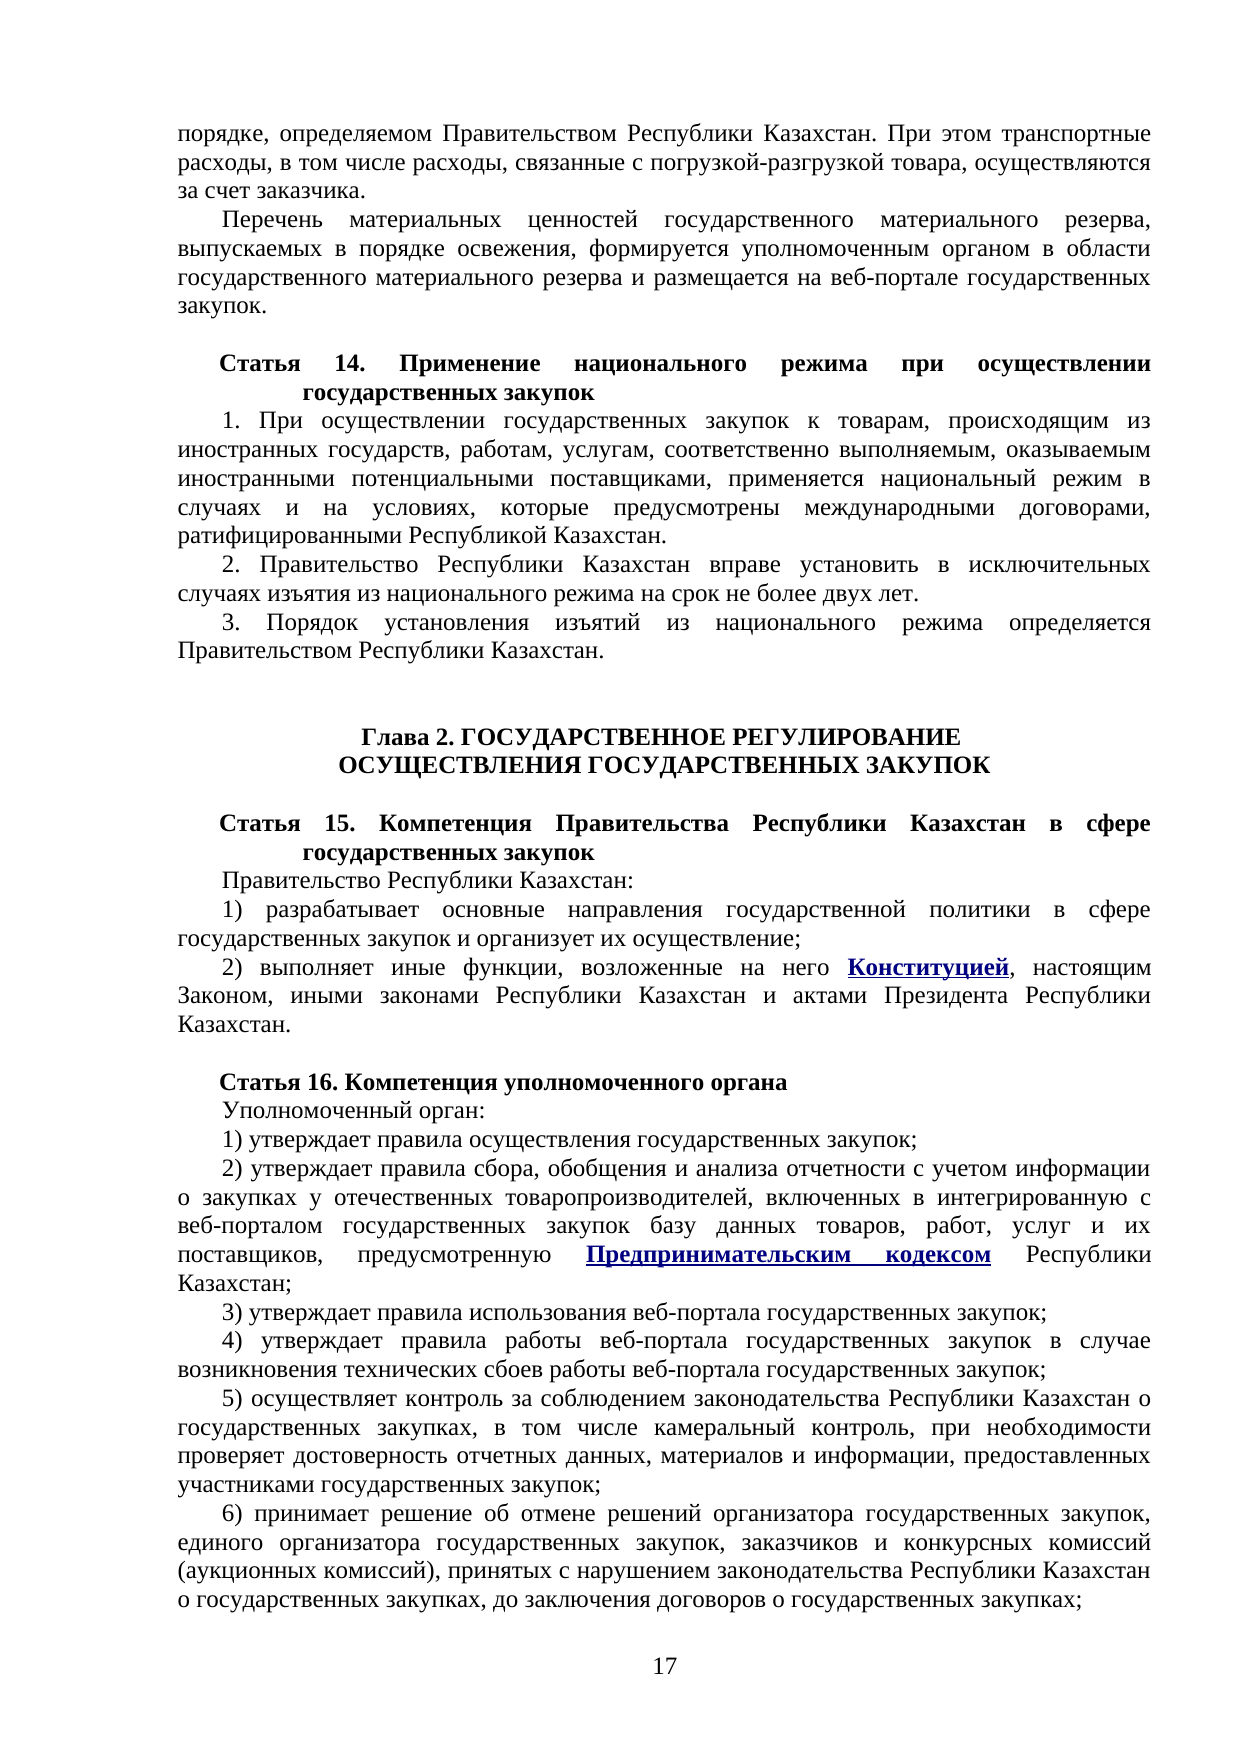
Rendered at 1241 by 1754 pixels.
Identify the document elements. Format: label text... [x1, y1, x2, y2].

text Статья 16. Компетенция уполномоченного органа [219, 1067, 1152, 1096]
text 2) утверждает правила сбора, обобщения и анализа отчетности с учетом информации о закупках у отечественных товаропроизводителей, включенных в интегрированную с веб-порталом государственных закупок базу данных товаров, работ, услуг и их поставщиков, предусмотренную Предпринимательским кодексом Республики Казахстан; [177, 1153, 1152, 1297]
text 1) разрабатывает основные направления государственной политики в сфере государственных закупок и организует их осуществление; [177, 894, 1152, 952]
text 6) принимает решение об отмене решений организатора государственных закупок, единого организатора государственных закупок, заказчиков и конкурсных комиссий (аукционных комиссий), принятых с нарушением законодательства Республики Казахстан о государственных закупках, до заключения договоров о государственных закупках; [177, 1498, 1152, 1613]
text 2) выполняет иные функции, возложенные на него Конституцией, настоящим Законом, иными законами Республики Казахстан и актами Президента Республики Казахстан. [177, 952, 1152, 1038]
text 3) утверждает правила использования веб-портала государственных закупок; [177, 1297, 1152, 1326]
text Правительство Республики Казахстан: [177, 866, 1152, 894]
text Перечень материальных ценностей государственного материального резерва, выпускаемых в порядке освежения, формируется уполномоченным органом в области государственного материального резерва и размещается на веб-портале государственных закупок. [177, 204, 1152, 319]
text 1) утверждает правила осуществления государственных закупок; [177, 1124, 1152, 1153]
text 2. Правительство Республики Казахстан вправе установить в исключительных случаях изъятия из национального режима на срок не более двух лет. [177, 549, 1152, 607]
text Уполномоченный орган: [177, 1096, 1152, 1124]
text 5) осуществляет контроль за соблюдением законодательства Республики Казахстан о государственных закупках, в том числе камеральный контроль, при необходимости проверяет достоверность отчетных данных, материалов и информации, предоставленных участниками государственных закупок; [177, 1383, 1152, 1498]
text 3. Порядок установления изъятий из национального режима определяется Правительством Республики Казахстан. [177, 607, 1152, 664]
text Статья 15. Компетенция Правительства Республики Казахстан в сфере государственных закупок [219, 808, 1152, 866]
text 4) утверждает правила работы веб-портала государственных закупок в случае возникновения технических сбоев работы веб-портала государственных закупок; [177, 1326, 1152, 1383]
text 1. При осуществлении государственных закупок к товарам, происходящим из иностранных государств, работам, услугам, соответственно выполняемым, оказываемым иностранными потенциальными поставщиками, применяется национальный режим в случаях и на условиях, которые предусмотрены международными договорами, ратифицированными Республикой Казахстан. [177, 406, 1152, 549]
text Глава 2. ГОСУДАРСТВЕННОЕ РЕГУЛИРОВАНИЕ ОСУЩЕСТВЛЕНИЯ ГОСУДАРСТВЕННЫХ ЗАКУПОК [177, 722, 1152, 779]
text Статья 14. Применение национального режима при осуществлении государственных закупок [219, 348, 1152, 406]
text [177, 118, 1152, 204]
